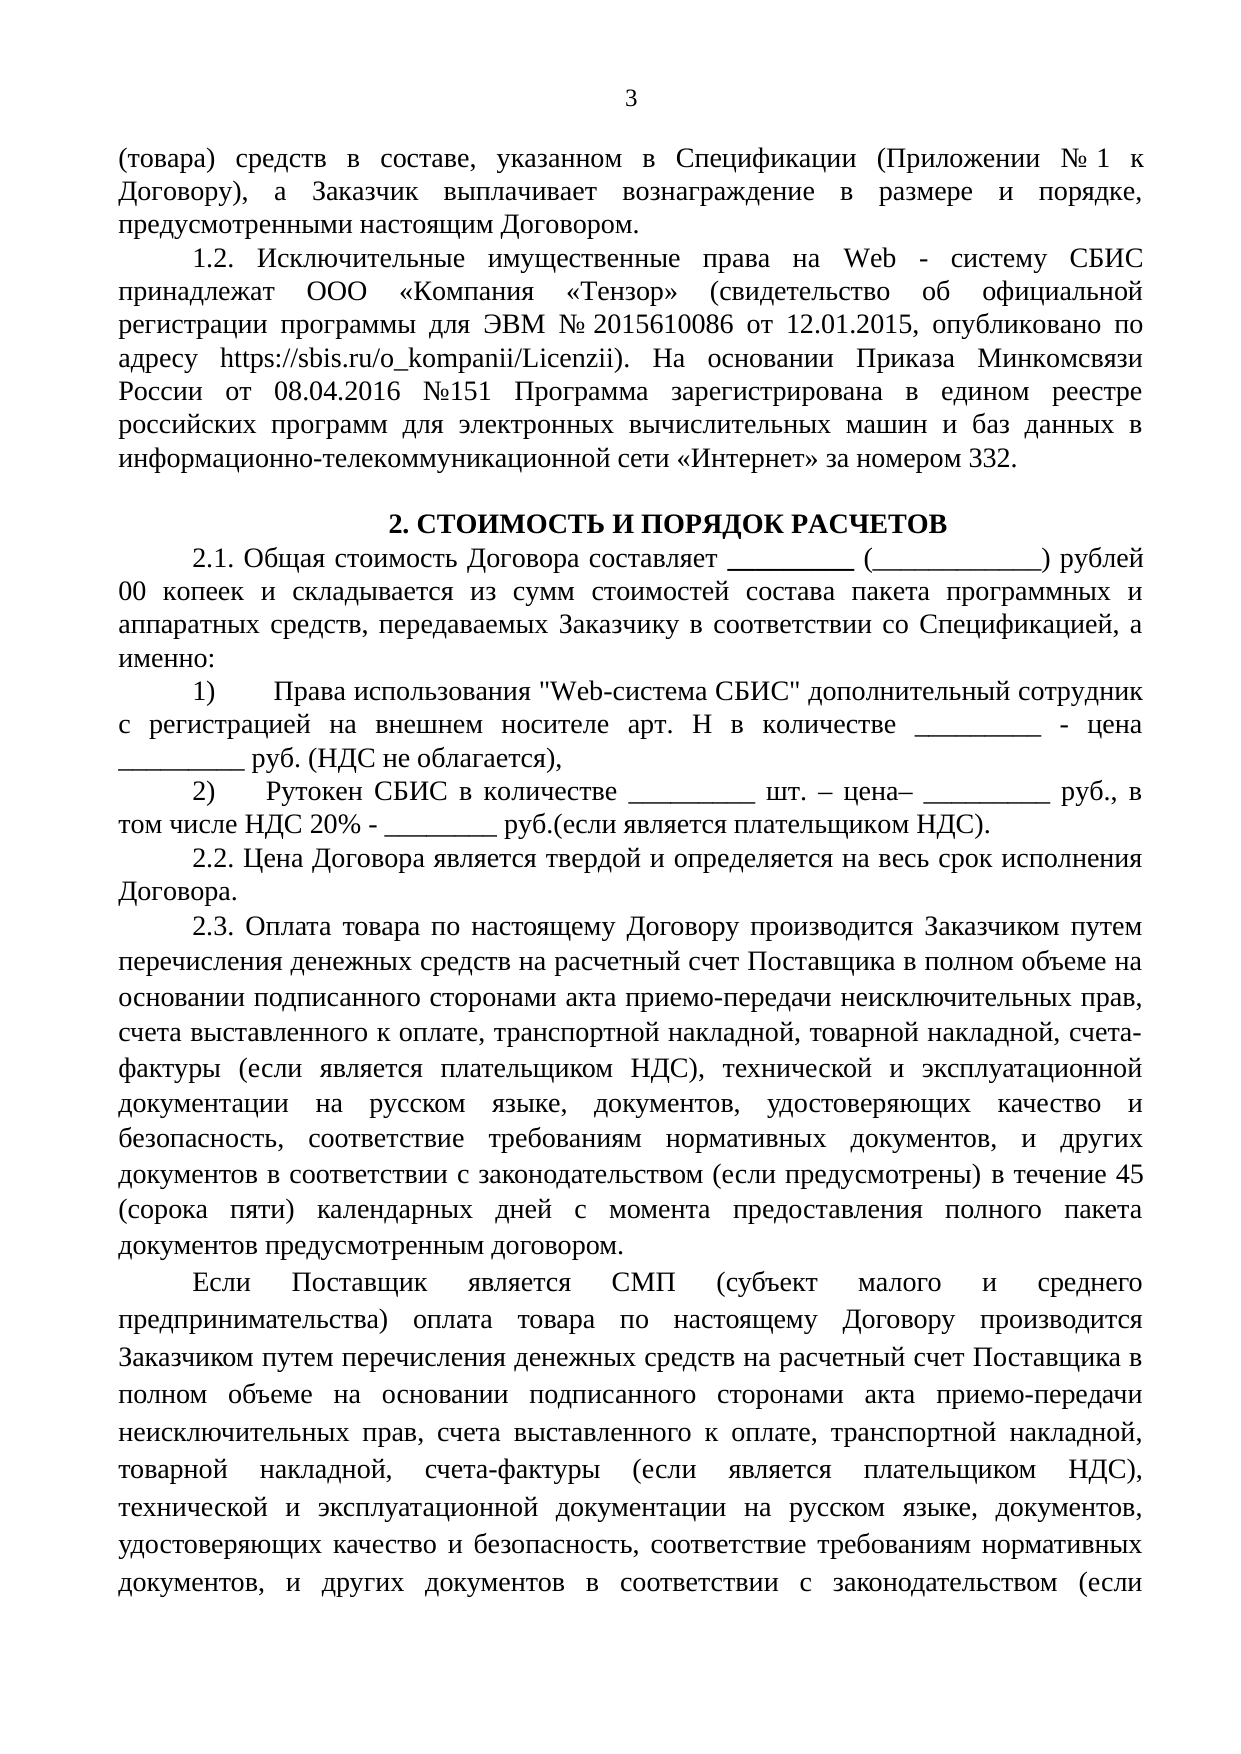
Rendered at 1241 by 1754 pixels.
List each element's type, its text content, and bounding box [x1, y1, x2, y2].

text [118, 111, 1144, 240]
text 2. СТОИМОСТЬ И ПОРЯДОК РАСЧЕТОВ [118, 507, 1144, 540]
text 2.2. Цена Договора является твердой и определяется на весь срок исполнения Договора. [118, 840, 1144, 907]
text 1.2. Исключительные имущественные права на Web - систему СБИС принадлежат ООО «Компания «Тензор» (свидетельство об официальной регистрации программы для ЭВМ № 2015610086 от 12.01.2015, опубликовано по адресу https://sbis.ru/o_kompanii/Licenzii). На основании Приказа Минкомсвязи России от 08.04.2016 №151 Программа зарегистрирована в едином реестре российских программ для электронных вычислительных машин и баз данных в информационно-телекоммуникационной сети «Интернет» за номером 332. [118, 240, 1144, 474]
text 2.3. Оплата товара по настоящему Договору производится Заказчиком путем перечисления денежных средств на расчетный счет Поставщика в полном объеме на основании подписанного сторонами акта приемо-передачи неисключительных прав, счета выставленного к оплате, транспортной накладной, товарной накладной, счета-фактуры (если является плательщиком НДС), технической и эксплуатационной документации на русском языке, документов, удостоверяющих качество и безопасность, соответствие требованиям нормативных документов, и других документов в соответствии с законодательством (если предусмотрены) в течение 45 (сорока пяти) календарных дней с момента предоставления полного пакета документов предусмотренным договором. [118, 907, 1144, 1261]
list Рутокен СБИС в количестве _________ шт. – цена– _________ руб., в том числе НДС 20% - ________ руб.(если является плательщиком НДС). [118, 774, 1144, 840]
list Права использования "Web-система СБИС" дополнительный сотрудник с регистрацией на внешнем носителе арт. Н в количестве _________ - цена _________ руб. (НДС не облагается), [118, 674, 1144, 774]
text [118, 1261, 1144, 1599]
text 2.1. Общая стоимость Договора составляет _________ (____________) рублей 00 копеек и складывается из сумм стоимостей состава пакета программных и аппаратных средств, передаваемых Заказчику в соответствии со Спецификацией, а именно: [118, 540, 1144, 674]
